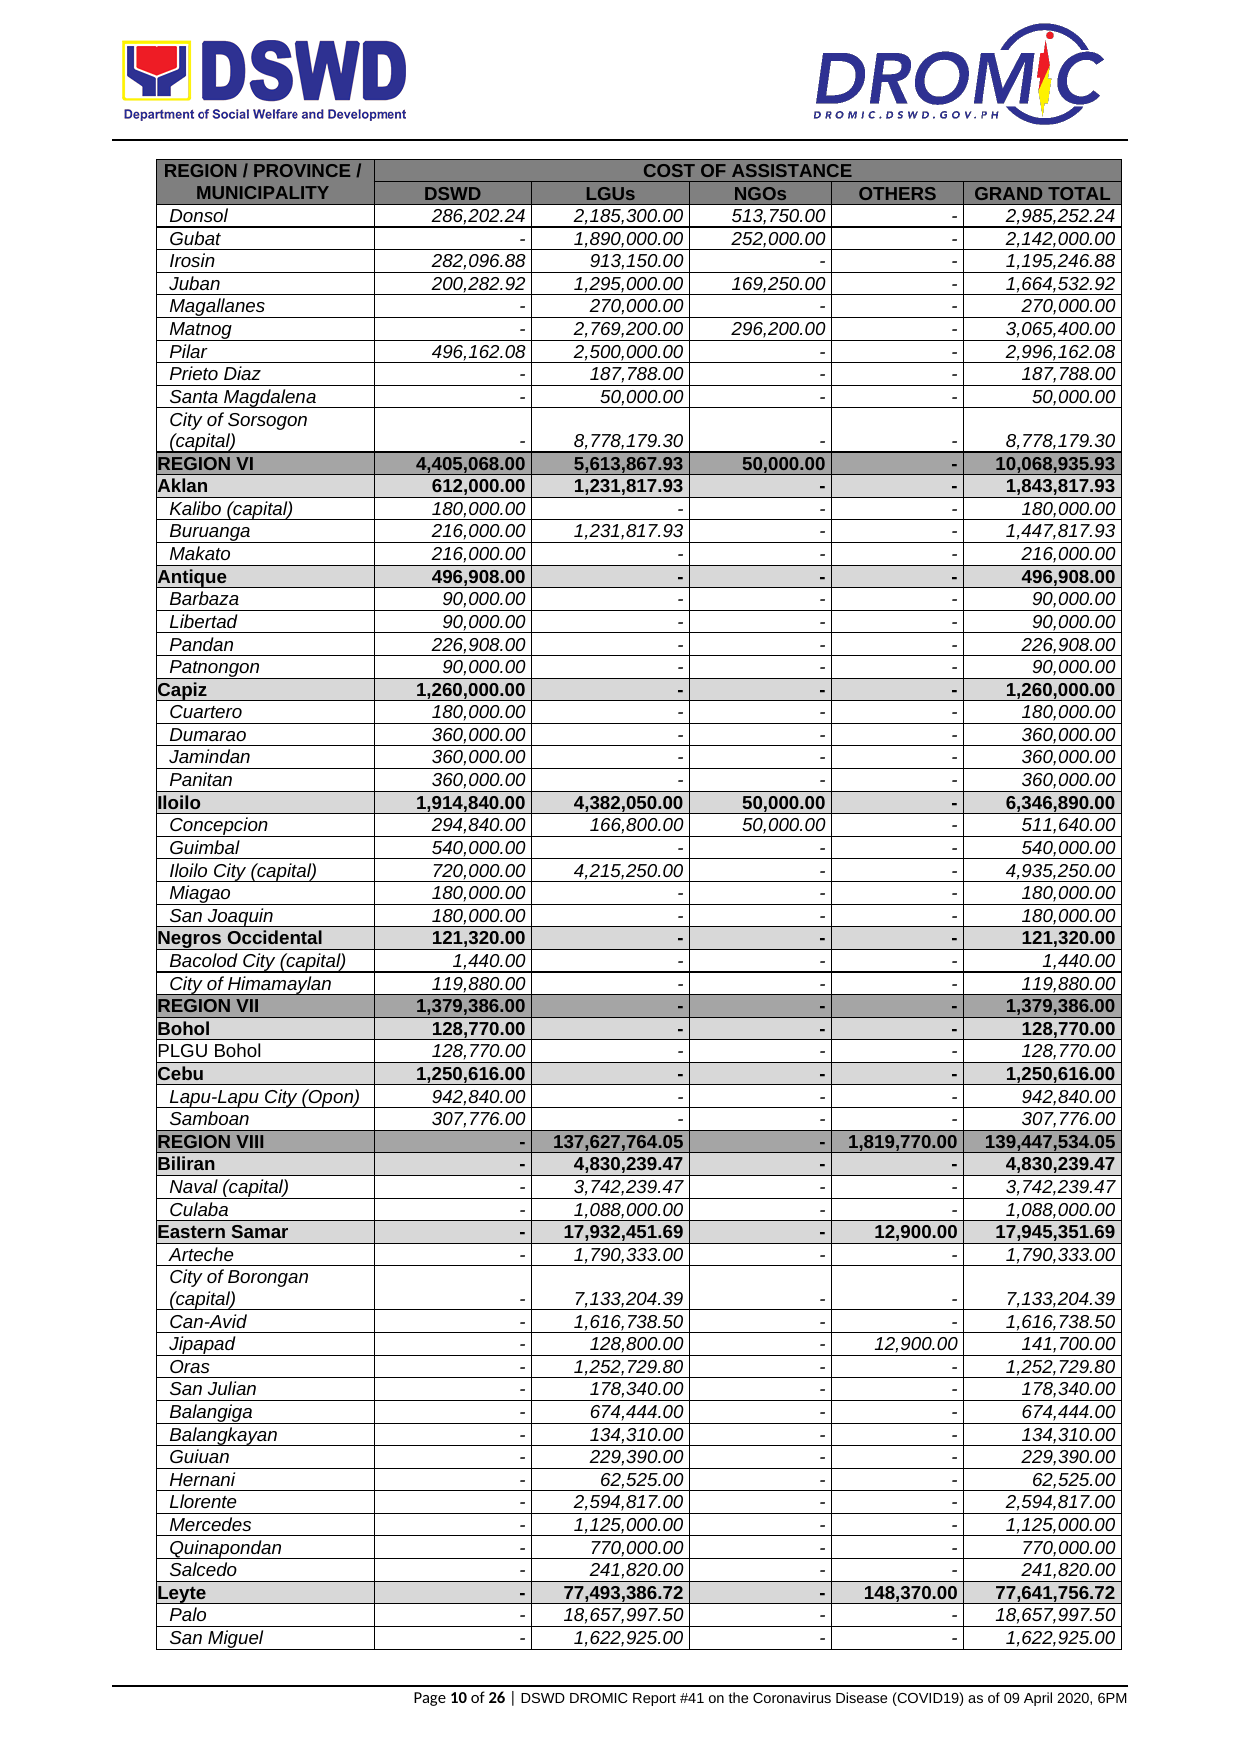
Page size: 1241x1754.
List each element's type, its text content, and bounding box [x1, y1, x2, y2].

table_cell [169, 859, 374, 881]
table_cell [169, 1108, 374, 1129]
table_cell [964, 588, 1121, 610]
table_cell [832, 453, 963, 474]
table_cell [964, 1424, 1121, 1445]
table_cell DSWD [375, 182, 531, 204]
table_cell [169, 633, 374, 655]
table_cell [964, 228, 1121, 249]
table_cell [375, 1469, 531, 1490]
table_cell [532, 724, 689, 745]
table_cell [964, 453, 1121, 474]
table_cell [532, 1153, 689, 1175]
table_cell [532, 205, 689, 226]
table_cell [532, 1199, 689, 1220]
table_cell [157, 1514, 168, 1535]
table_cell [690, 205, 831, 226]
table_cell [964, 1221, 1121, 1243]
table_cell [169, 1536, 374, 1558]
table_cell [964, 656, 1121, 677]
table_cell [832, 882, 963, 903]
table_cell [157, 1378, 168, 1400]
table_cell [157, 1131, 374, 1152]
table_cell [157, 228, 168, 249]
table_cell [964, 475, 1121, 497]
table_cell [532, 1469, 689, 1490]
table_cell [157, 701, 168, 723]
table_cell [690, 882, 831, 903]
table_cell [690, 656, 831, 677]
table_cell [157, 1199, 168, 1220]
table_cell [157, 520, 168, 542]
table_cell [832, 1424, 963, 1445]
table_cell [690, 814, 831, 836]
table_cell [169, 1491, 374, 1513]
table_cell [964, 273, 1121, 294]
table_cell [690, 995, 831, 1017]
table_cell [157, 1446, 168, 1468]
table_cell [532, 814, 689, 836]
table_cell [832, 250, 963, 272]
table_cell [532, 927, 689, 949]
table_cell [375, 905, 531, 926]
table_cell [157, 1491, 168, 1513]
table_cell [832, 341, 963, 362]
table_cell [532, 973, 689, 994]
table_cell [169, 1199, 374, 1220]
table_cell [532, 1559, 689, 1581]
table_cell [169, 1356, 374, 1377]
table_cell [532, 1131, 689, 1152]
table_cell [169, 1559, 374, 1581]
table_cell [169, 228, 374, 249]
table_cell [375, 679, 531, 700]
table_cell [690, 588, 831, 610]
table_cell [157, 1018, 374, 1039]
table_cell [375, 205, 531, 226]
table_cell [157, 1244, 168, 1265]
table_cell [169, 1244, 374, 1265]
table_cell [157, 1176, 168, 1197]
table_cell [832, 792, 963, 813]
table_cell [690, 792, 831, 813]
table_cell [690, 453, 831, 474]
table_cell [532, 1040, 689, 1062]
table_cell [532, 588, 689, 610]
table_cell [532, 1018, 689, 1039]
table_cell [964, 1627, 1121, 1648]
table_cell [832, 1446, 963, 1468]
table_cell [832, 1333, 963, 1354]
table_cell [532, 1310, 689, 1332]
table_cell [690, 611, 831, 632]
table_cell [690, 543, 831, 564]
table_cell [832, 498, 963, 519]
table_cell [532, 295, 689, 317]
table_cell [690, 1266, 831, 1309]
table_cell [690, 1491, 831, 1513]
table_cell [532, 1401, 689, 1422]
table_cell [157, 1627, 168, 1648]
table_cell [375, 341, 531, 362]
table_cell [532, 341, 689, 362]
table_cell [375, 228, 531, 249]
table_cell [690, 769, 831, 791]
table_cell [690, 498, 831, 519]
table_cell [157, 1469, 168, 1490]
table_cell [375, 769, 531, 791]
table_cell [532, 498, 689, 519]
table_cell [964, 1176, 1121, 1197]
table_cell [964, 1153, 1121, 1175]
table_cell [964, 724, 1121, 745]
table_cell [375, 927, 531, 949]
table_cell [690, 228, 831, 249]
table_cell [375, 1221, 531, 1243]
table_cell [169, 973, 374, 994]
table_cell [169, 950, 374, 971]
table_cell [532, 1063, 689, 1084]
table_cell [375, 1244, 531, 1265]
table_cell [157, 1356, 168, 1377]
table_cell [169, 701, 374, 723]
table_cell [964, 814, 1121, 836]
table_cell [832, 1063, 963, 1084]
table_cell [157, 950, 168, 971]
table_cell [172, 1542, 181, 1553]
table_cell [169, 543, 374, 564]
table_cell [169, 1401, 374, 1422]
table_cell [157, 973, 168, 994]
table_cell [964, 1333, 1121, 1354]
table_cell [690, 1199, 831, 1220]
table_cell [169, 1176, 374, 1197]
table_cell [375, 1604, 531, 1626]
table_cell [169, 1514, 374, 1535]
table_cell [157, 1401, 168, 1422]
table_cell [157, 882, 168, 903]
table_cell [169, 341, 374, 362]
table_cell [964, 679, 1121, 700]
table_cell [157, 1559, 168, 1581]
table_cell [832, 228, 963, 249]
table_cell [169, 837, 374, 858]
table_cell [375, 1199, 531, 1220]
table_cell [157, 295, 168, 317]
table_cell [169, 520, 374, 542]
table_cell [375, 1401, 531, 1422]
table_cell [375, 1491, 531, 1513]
picture [112, 37, 417, 125]
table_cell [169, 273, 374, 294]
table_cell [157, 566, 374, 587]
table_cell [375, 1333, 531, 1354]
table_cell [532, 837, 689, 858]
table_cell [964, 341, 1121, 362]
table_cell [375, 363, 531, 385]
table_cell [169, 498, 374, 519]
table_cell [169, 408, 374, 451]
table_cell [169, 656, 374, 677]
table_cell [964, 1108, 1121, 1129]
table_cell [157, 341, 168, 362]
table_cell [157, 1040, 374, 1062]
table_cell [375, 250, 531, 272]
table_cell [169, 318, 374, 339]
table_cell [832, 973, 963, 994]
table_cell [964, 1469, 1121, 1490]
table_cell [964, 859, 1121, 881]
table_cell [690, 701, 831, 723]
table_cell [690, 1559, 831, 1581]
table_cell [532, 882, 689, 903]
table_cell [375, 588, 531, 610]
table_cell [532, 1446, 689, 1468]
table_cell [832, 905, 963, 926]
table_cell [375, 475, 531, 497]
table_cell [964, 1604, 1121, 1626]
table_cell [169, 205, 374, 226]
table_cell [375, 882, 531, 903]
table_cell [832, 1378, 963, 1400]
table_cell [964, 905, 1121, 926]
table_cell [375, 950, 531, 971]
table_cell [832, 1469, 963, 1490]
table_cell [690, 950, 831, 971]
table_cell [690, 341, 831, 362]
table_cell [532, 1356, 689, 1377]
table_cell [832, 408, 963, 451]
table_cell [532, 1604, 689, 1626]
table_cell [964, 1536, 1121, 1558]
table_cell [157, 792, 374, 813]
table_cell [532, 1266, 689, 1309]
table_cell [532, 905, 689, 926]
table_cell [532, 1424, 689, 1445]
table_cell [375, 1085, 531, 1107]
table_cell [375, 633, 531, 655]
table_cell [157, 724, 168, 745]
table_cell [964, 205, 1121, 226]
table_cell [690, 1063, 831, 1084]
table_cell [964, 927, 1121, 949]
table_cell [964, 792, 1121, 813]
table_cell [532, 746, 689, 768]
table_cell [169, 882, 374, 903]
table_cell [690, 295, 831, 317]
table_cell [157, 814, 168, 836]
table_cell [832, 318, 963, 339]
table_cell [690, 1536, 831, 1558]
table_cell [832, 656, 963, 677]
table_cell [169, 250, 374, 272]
table_cell GRAND TOTAL [964, 182, 1121, 204]
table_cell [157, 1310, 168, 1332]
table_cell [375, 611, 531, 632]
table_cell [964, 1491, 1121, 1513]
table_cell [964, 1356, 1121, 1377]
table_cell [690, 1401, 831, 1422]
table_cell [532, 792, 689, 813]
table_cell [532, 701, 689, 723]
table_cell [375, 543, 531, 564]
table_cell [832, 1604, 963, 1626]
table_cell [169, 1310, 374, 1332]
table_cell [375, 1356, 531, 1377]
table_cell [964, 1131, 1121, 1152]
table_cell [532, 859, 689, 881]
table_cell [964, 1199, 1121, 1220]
table_cell OTHERS [832, 182, 963, 204]
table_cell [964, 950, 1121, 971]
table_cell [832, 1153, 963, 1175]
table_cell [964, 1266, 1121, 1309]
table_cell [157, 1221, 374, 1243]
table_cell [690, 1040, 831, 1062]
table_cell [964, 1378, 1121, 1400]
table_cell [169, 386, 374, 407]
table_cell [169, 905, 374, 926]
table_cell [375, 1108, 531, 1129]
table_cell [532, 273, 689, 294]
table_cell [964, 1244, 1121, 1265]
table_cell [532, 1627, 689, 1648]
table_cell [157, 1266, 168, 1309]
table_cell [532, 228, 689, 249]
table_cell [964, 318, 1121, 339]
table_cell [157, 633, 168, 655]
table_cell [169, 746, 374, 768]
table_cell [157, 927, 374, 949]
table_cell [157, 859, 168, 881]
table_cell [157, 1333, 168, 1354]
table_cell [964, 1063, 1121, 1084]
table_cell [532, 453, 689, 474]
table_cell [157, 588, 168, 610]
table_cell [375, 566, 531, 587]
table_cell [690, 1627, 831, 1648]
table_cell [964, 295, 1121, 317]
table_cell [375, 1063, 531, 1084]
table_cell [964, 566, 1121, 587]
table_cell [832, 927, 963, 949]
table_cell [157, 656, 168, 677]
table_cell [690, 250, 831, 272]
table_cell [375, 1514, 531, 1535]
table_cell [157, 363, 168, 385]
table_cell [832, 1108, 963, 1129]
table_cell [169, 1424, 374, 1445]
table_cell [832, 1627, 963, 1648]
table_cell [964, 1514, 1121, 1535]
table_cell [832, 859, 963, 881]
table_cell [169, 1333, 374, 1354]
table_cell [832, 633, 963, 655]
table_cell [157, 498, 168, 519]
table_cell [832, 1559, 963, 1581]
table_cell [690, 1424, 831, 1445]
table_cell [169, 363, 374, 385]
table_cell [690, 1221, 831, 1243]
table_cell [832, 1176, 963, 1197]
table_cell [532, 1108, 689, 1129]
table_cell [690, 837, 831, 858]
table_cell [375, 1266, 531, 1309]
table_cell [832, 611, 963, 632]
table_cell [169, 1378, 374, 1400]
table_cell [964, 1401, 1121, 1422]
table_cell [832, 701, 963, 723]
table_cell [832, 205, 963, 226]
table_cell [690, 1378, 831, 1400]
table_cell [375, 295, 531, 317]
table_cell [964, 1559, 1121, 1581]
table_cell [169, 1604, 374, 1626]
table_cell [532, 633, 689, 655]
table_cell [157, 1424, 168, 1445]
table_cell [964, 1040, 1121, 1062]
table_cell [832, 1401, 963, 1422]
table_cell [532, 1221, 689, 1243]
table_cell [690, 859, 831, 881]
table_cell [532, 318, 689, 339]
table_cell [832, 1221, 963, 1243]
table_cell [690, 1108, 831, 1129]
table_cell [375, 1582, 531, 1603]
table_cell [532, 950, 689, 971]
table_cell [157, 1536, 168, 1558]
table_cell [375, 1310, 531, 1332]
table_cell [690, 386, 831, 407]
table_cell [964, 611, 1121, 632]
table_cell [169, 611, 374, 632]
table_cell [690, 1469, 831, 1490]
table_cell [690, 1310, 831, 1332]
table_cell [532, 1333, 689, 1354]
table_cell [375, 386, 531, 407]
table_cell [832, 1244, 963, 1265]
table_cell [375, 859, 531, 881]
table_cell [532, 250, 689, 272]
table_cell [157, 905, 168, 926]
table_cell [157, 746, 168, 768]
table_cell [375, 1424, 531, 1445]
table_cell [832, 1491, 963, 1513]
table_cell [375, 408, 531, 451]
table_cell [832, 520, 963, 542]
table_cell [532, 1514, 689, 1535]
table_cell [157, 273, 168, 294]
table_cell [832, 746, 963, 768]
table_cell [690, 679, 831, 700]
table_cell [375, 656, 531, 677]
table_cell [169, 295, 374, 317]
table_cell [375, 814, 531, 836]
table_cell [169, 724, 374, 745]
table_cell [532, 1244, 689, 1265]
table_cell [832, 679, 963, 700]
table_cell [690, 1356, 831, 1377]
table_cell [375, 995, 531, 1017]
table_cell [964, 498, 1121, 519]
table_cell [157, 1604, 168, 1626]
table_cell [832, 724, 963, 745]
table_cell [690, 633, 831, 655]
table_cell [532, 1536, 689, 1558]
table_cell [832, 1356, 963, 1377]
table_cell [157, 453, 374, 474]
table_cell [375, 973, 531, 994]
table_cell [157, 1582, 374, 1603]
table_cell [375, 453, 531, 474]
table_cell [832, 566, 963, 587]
table_cell LGUs [532, 182, 689, 204]
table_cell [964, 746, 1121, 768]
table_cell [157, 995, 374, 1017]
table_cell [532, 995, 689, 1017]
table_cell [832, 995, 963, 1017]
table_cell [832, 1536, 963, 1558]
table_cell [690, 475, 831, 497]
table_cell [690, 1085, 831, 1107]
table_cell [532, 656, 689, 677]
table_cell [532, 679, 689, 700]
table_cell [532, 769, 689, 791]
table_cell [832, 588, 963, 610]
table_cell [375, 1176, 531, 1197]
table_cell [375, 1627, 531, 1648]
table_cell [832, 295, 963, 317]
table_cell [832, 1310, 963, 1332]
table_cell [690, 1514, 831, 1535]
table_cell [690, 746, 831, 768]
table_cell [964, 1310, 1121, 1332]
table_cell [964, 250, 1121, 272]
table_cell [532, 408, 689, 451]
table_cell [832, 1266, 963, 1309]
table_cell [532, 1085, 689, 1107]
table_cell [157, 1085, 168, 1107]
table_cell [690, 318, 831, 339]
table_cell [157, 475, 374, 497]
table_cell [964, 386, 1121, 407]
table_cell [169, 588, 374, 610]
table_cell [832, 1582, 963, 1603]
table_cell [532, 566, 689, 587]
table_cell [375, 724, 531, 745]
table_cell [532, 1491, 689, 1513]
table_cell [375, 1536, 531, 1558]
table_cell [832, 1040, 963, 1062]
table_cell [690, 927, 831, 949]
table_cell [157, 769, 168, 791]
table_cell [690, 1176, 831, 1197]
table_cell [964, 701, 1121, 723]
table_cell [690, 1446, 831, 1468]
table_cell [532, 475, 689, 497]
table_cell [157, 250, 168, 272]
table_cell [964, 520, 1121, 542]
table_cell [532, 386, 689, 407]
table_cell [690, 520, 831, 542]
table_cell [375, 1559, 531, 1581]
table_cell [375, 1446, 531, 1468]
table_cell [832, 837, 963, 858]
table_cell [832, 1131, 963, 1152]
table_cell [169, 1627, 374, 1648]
picture [781, 23, 1133, 125]
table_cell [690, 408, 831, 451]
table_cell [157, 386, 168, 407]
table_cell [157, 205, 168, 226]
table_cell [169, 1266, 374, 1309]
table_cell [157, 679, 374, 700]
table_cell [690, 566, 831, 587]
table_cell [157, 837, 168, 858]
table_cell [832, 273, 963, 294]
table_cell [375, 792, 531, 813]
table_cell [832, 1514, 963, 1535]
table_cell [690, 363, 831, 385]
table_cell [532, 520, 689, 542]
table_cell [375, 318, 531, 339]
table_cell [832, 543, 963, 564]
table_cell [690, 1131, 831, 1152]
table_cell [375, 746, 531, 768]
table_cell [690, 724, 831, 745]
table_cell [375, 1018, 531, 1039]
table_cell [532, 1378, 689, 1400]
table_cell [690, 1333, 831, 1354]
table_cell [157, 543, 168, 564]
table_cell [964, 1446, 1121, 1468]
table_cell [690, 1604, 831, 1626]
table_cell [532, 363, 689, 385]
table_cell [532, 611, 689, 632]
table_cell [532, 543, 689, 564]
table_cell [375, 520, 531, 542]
table_header REGION / PROVINCE / MUNICIPALITY [157, 160, 374, 204]
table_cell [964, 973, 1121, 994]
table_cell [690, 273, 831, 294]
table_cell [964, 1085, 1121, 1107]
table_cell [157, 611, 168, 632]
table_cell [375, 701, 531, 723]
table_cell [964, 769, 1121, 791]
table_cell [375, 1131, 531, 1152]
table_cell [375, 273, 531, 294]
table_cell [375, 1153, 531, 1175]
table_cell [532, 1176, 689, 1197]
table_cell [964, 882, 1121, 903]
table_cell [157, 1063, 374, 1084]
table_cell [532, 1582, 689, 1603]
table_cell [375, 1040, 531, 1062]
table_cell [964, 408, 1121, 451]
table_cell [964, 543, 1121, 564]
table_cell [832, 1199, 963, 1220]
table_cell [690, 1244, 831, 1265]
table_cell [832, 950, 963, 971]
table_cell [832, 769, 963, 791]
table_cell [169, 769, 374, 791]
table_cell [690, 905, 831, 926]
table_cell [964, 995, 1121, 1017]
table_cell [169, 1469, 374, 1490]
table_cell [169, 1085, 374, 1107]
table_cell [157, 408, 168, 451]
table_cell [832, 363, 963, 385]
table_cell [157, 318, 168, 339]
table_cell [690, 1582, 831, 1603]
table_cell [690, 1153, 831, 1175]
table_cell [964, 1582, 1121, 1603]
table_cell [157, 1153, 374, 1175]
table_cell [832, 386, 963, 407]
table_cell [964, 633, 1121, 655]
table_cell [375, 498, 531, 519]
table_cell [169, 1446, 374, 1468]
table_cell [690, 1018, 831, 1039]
table_cell NGOs [690, 182, 831, 204]
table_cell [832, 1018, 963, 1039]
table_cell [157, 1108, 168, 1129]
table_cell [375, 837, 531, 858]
table_header COST OF ASSISTANCE [375, 160, 1121, 181]
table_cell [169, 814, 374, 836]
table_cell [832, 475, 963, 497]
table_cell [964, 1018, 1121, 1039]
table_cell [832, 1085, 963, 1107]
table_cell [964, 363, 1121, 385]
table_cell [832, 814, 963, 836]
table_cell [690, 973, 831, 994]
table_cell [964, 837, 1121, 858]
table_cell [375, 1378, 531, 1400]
